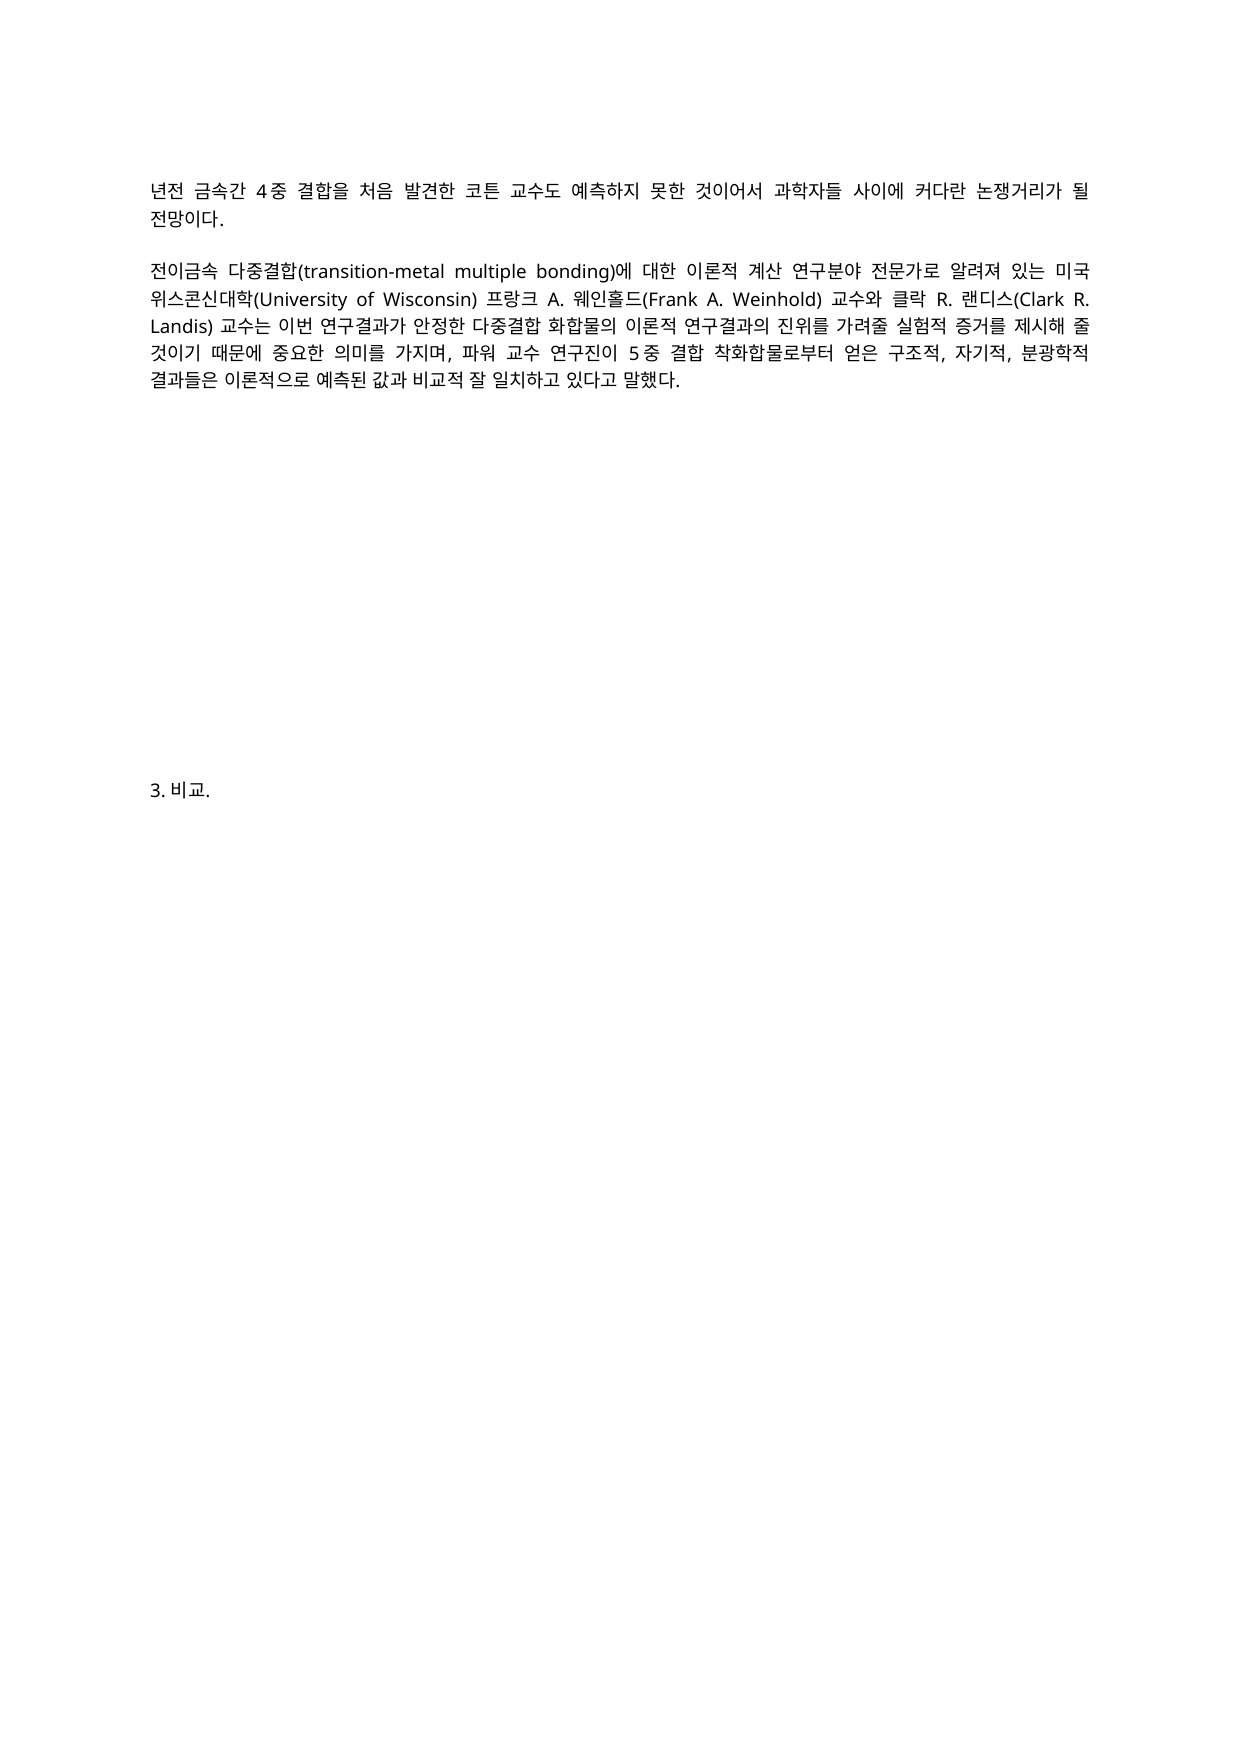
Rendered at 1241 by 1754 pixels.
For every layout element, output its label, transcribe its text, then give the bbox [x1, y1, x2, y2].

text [150, 177, 1090, 393]
text 3. 비교. [150, 776, 1090, 803]
